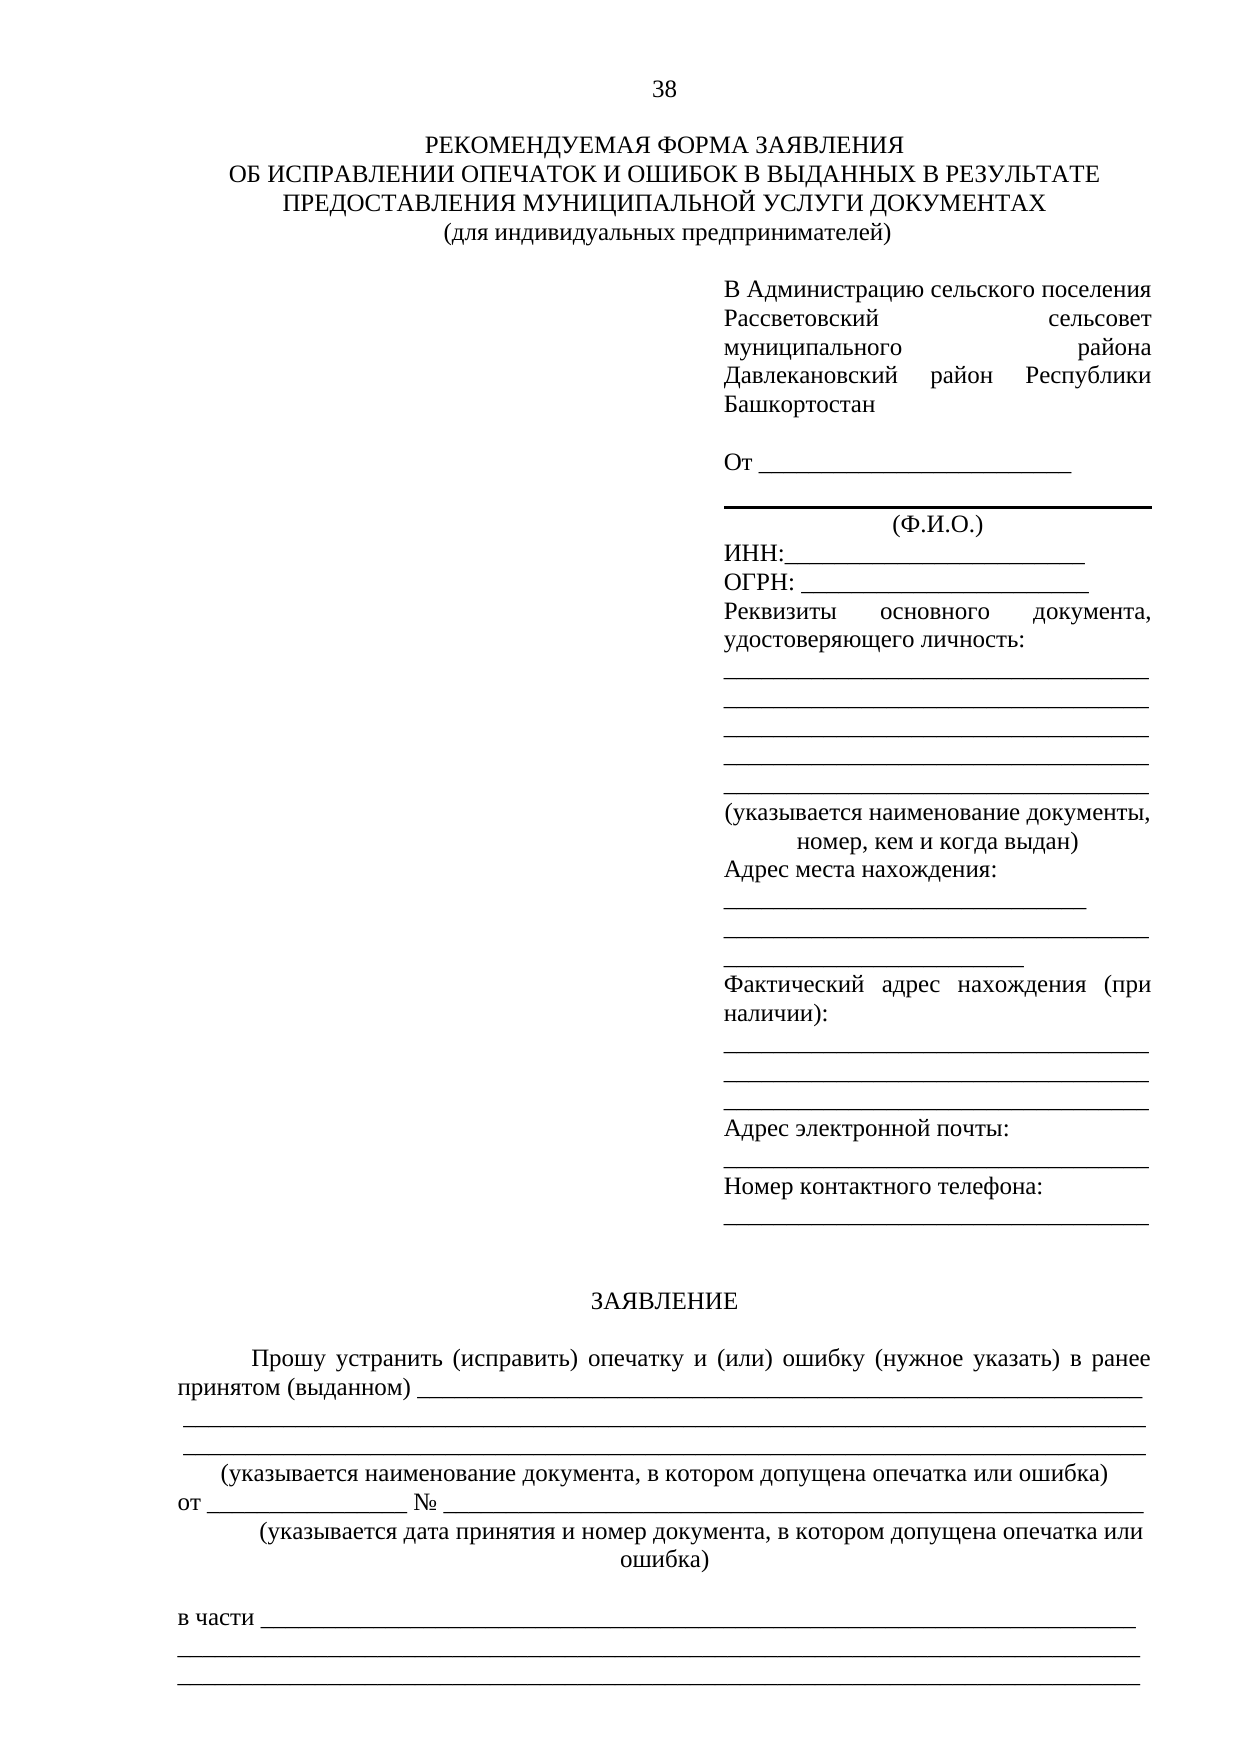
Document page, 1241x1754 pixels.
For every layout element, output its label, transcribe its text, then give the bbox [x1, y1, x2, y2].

text ________________________________________________________________________________________________________________________________________ [723, 682, 1152, 797]
text (указывается дата принятия и номер документа, в котором допущена опечатка или ошибка) [177, 1516, 1152, 1573]
text Прошу устранить (исправить) опечатку и (или) ошибку (нужное указать) в ранее принятом (выданном) __________________________________________________________ [177, 1343, 1152, 1401]
text (указывается наименование документы, номер, кем и когда выдан) [723, 797, 1152, 854]
text Адрес электронной почты: [723, 1113, 1152, 1142]
text РЕКОМЕНДУЕМАЯ ФОРМА ЗАЯВЛЕНИЯ [177, 131, 1152, 159]
text (Ф.И.О.) [723, 509, 1152, 538]
text __________________________________ [723, 1142, 1152, 1171]
text Адрес места нахождения: [723, 854, 1152, 883]
text ЗАЯВЛЕНИЕ [177, 1286, 1152, 1314]
text (для индивидуальных предпринимателей) [177, 217, 1152, 246]
text в части ______________________________________________________________________ [177, 1602, 1152, 1631]
text В Администрацию сельского поселения Рассветовский сельсовет муниципального района Давлекановский район Республики Башкортостан [723, 274, 1152, 418]
text От _________________________ [723, 447, 1152, 476]
text __________________________________ [723, 653, 1152, 682]
text Реквизиты основного документа, удостоверяющего личность: [723, 596, 1152, 653]
text от ________________ № ________________________________________________________ [177, 1487, 1152, 1516]
text Номер контактного телефона: [723, 1171, 1152, 1199]
text ИНН:________________________ [723, 538, 1152, 567]
text _____________________________ __________________________________________________________ [723, 883, 1152, 969]
text __________________________________________________________________________________________________________________________________________________________ [177, 1631, 1152, 1688]
text __________________________________ [723, 1199, 1152, 1228]
text Фактический адрес нахождения (при наличии): [723, 969, 1152, 1027]
text ОБ ИСПРАВЛЕНИИ ОПЕЧАТОК И ОШИБОК В ВЫДАННЫХ В РЕЗУЛЬТАТЕ ПРЕДОСТАВЛЕНИЯ МУНИЦИПАЛЬНОЙ УСЛУГИ ДОКУМЕНТАХ [177, 159, 1152, 217]
text _____________________________________________________________________________ _____________________________________________________________________________ (указывается наименование документа, в котором допущена опечатка или ошибка) [177, 1401, 1152, 1487]
text ОГРН: _______________________ [723, 567, 1152, 596]
text __________________________________ ____________________________________________________________________ [723, 1027, 1152, 1113]
